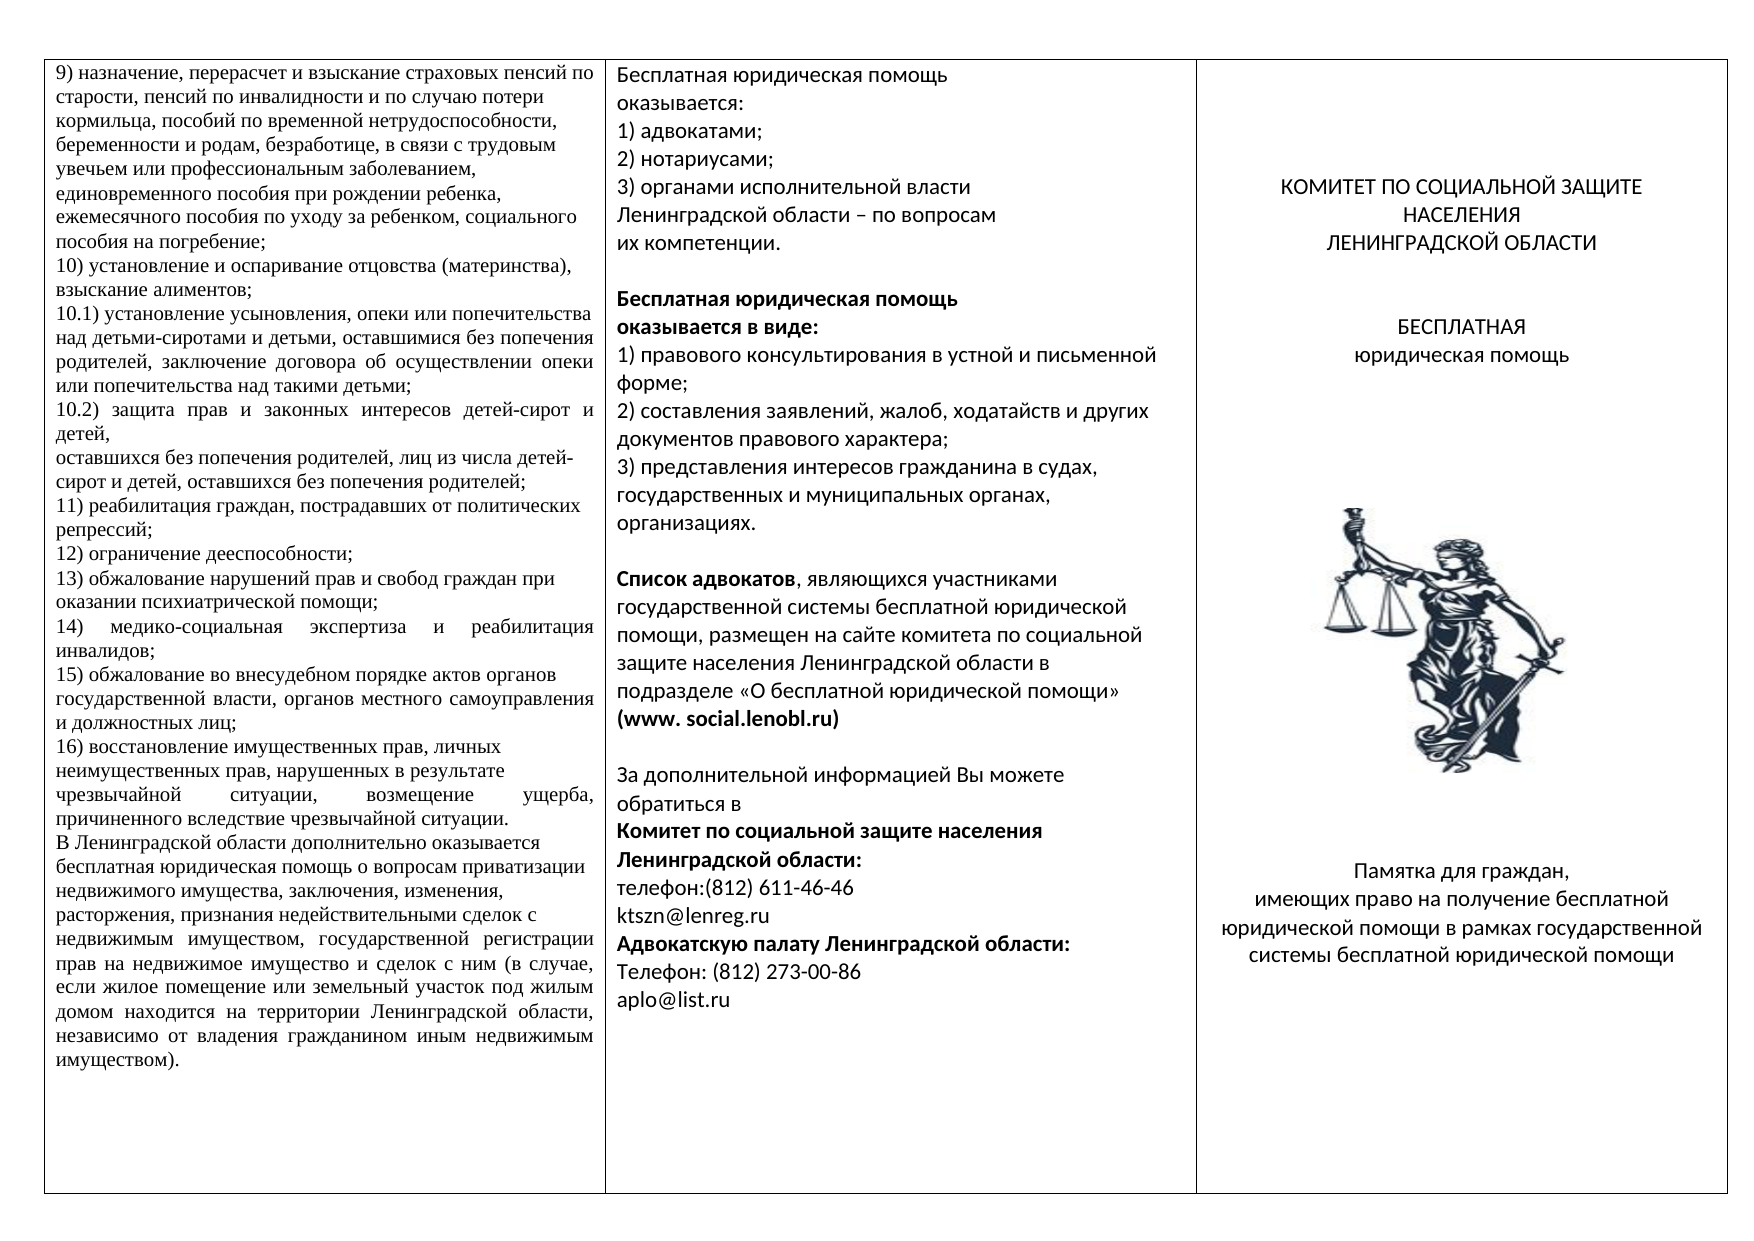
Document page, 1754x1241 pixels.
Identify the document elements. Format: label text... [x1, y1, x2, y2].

table_header Бесплатная юридическая помощь оказывается: 1) адвокатами; 2) нотариусами; 3) органами исполнительной власти Ленинградской области – по вопросам их компетенции. Бесплатная юридическая помощь оказывается в виде: 1) правового консультирования в устной и письменной форме; 2) составления заявлений, жалоб, ходатайств и других документов правового характера; 3) представления интересов гражданина в судах, государственных и муниципальных органах, организациях. Список адвокатов, являющихся участниками государственной системы бесплатной юридической помощи, размещен на сайте комитета по социальной защите населения Ленинградской области в подразделе «О бесплатной юридической помощи» (www. social.lenobl.ru) За дополнительной информацией Вы можете обратиться в Комитет по социальной защите населения Ленинградской области: телефон:(812) 611-46-46 ktszn@lenreg.ru Адвокатскую палату Ленинградской области: Телефон: (812) 273-00-86 aplo@list.ru [606, 60, 1196, 1193]
table_header КОМИТЕТ ПО СОЦИАЛЬНОЙ ЗАЩИТЕ НАСЕЛЕНИЯ ЛЕНИНГРАДСКОЙ ОБЛАСТИ БЕСПЛАТНАЯ юридическая помощь Памятка для граждан, имеющих право на получение бесплатной юридической помощи в рамках государственной системы бесплатной юридической помощи [1197, 60, 1727, 1193]
table_header 9) назначение, перерасчет и взыскание страховых пенсий по старости, пенсий по инвалидности и по случаю потери кормильца, пособий по временной нетрудоспособности, беременности и родам, безработице, в связи с трудовым увечьем или профессиональным заболеванием, единовременного пособия при рождении ребенка, ежемесячного пособия по уходу за ребенком, социального пособия на погребение; 10) установление и оспаривание отцовства (материнства), взыскание алиментов; 10.1) установление усыновления, опеки или попечительства над детьми-сиротами и детьми, оставшимися без попечения родителей, заключение договора об осуществлении опеки или попечительства над такими детьми; 10.2) защита прав и законных интересов детей-сирот и детей, оставшихся без попечения родителей, лиц из числа детей- сирот и детей, оставшихся без попечения родителей; 11) реабилитация граждан, пострадавших от политических репрессий; 12) ограничение дееспособности; 13) обжалование нарушений прав и свобод граждан при оказании психиатрической помощи; 14) медико-социальная экспертиза и реабилитация инвалидов; 15) обжалование во внесудебном порядке актов органов государственной власти, органов местного самоуправления и должностных лиц; 16) восстановление имущественных прав, личных неимущественных прав, нарушенных в результате чрезвычайной ситуации, возмещение ущерба, причиненного вследствие чрезвычайной ситуации. В Ленинградской области дополнительно оказывается бесплатная юридическая помощь о вопросам приватизации недвижимого имущества, заключения, изменения, расторжения, признания недействительными сделок с недвижимым имуществом, государственной регистрации прав на недвижимое имущество и сделок с ним (в случае, если жилое помещение или земельный участок под жилым домом находится на территории Ленинградской области, независимо от владения гражданином иным недвижимым имуществом). [45, 60, 605, 1193]
